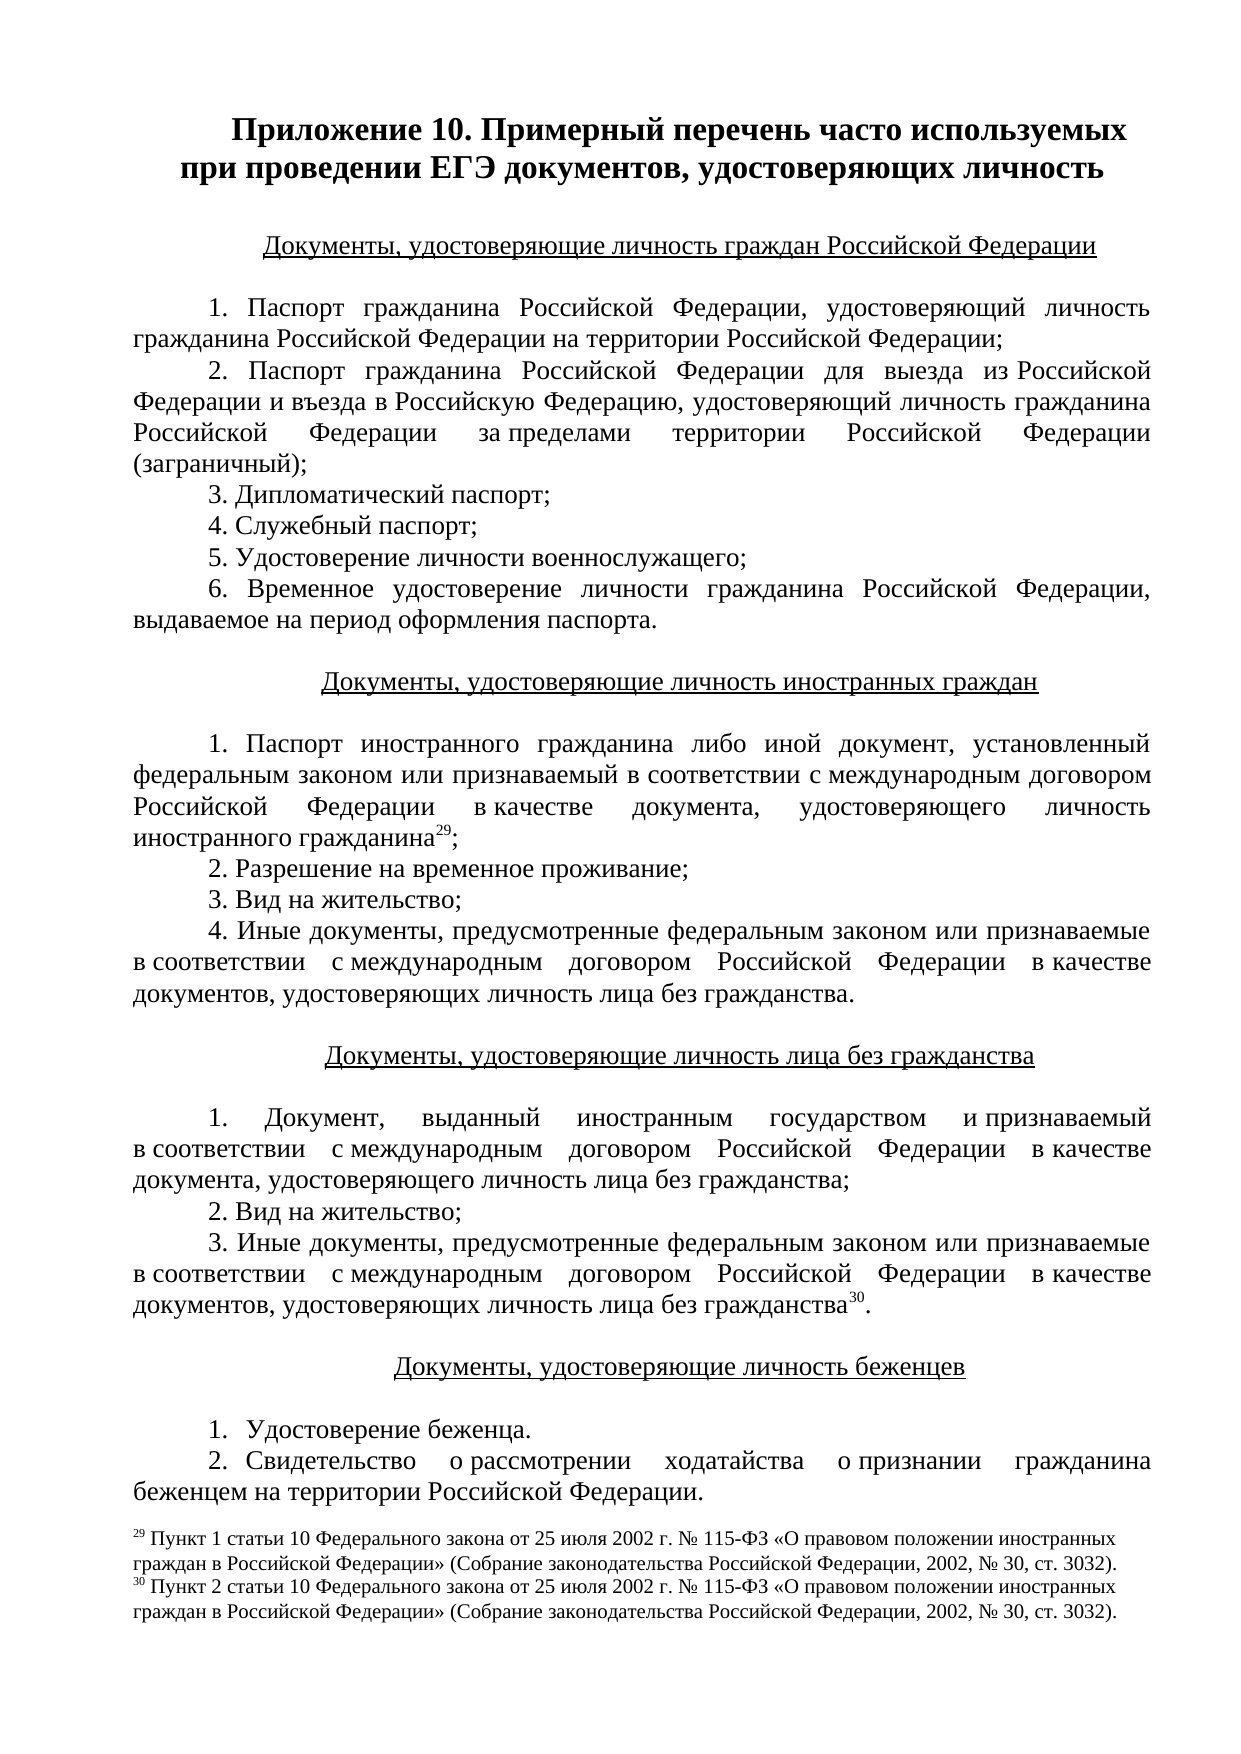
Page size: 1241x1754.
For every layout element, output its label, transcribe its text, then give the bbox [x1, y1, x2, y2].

text Документы, удостоверяющие личность граждан Российской Федерации [133, 229, 1152, 260]
list Удостоверение беженца. [133, 1413, 1152, 1444]
text 4. Служебный паспорт; [133, 509, 1152, 541]
text 6. Временное удостоверение личности гражданина Российской Федерации, выдаваемое на период оформления паспорта. [133, 572, 1152, 634]
text Документы, удостоверяющие личность иностранных граждан [133, 665, 1152, 696]
text Документы, удостоверяющие личность беженцев [133, 1350, 1152, 1382]
text 2. Вид на жительство; [133, 1195, 1152, 1226]
text 2. Паспорт гражданина Российской Федерации для выезда из Российской Федерации и въезда в Российскую Федерацию, удостоверяющий личность гражданина Российской Федерации за пределами территории Российской Федерации (заграничный); [133, 354, 1152, 478]
text 1. Документ, выданный иностранным государством и признаваемый в соответствии с международным договором Российской Федерации в качестве документа, удостоверяющего личность лица без гражданства; [133, 1101, 1152, 1195]
text 3. Дипломатический паспорт; [133, 478, 1152, 509]
text 1. Паспорт гражданина Российской Федерации, удостоверяющий личность гражданина Российской Федерации на территории Российской Федерации; [133, 291, 1152, 354]
list Свидетельство о рассмотрении ходатайства о признании гражданина беженцем на территории Российской Федерации. [133, 1444, 1152, 1506]
text 3. Иные документы, предусмотренные федеральным законом или признаваемые в соответствии с международным договором Российской Федерации в качестве документов, удостоверяющих личность лица без гражданства. [133, 1226, 1152, 1319]
text 4. Иные документы, предусмотренные федеральным законом или признаваемые в соответствии с международным договором Российской Федерации в качестве документов, удостоверяющих личность лица без гражданства. [133, 914, 1152, 1008]
text Документы, удостоверяющие личность лица без гражданства [133, 1039, 1152, 1070]
text 3. Вид на жительство; [133, 883, 1152, 914]
subtitle Приложение 10. Примерный перечень часто используемых при проведении ЕГЭ документов, удостоверяющих личность [133, 109, 1152, 186]
text 1. Паспорт иностранного гражданина либо иной документ, установленный федеральным законом или признаваемый в соответствии с международным договором Российской Федерации в качестве документа, удостоверяющего личность иностранного гражданина; [133, 727, 1152, 852]
text 5. Удостоверение личности военнослужащего; [133, 541, 1152, 572]
text 2. Разрешение на временное проживание; [133, 852, 1152, 883]
